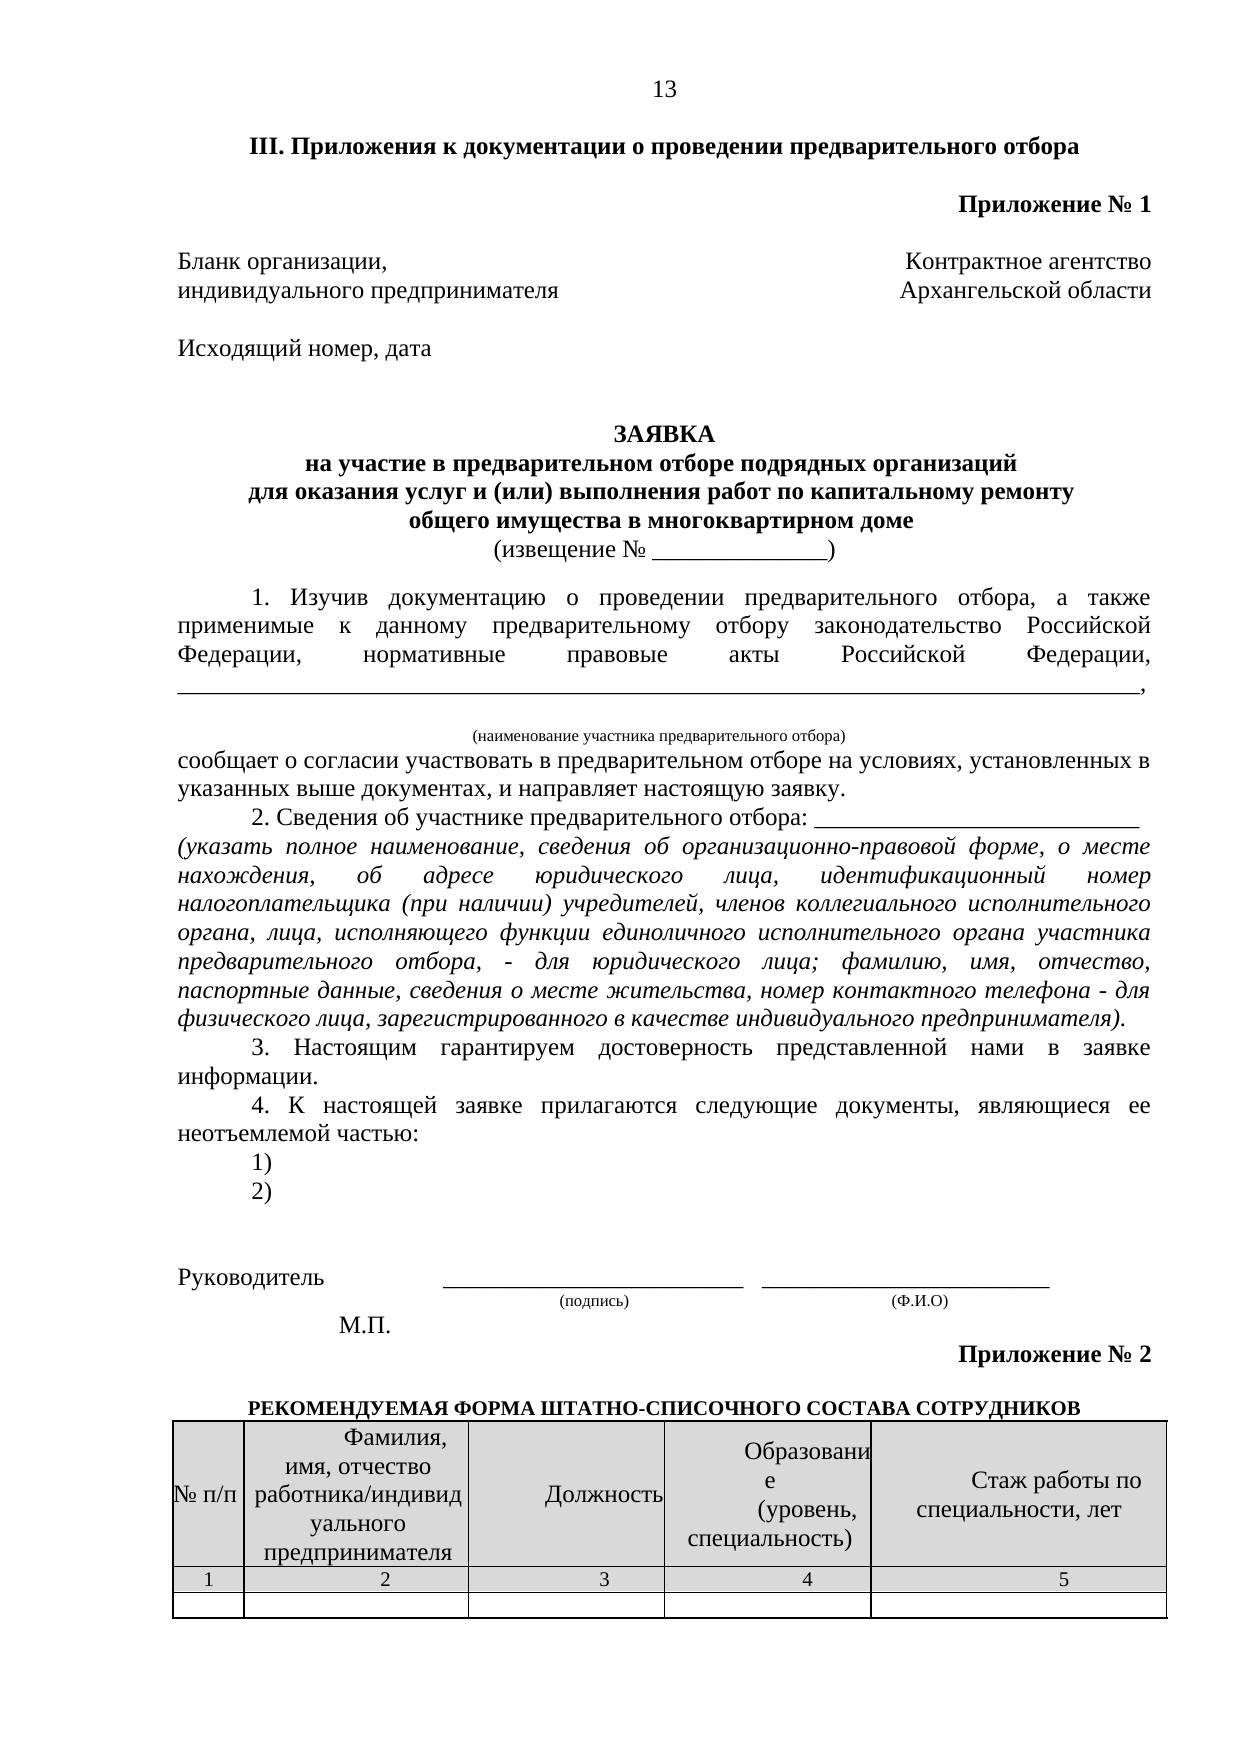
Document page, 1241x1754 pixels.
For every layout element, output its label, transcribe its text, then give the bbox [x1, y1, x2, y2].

table_cell 1 [174, 1567, 243, 1591]
text 3. Настоящим гарантируем достоверность представленной нами в заявке информации. [177, 1032, 1152, 1090]
table_header Фамилия, имя, отчество работника/индивидуального предпринимателя [245, 1422, 468, 1566]
table_cell 3 [469, 1567, 664, 1591]
table_cell 5 [872, 1567, 1166, 1591]
text III. Приложения к документации о проведении предварительного отбора [177, 131, 1152, 160]
table_cell 2 [245, 1567, 468, 1591]
text Приложение № 2 [177, 1339, 1152, 1368]
text Приложение № 1 [177, 189, 1152, 218]
text 4. К настоящей заявке прилагаются следующие документы, являющиеся ее неотъемлемой частью: [177, 1090, 1152, 1147]
text (указать полное наименование, сведения об организационно-правовой форме, о месте нахождения, об адресе юридического лица, идентификационный номер налогоплательщика (при наличии) учредителей, членов коллегиального исполнительного органа, лица, исполняющего функции единоличного исполнительного органа участника предварительного отбора, - для юридического лица; фамилию, имя, отчество, паспортные данные, сведения о месте жительства, номер контактного телефона - для физического лица, зарегистрированного в качестве индивидуального предпринимателя). [177, 831, 1152, 1032]
table_header Стаж работы по специальности, лет [872, 1422, 1166, 1566]
table_header Контрактное агентство Архангельской области [664, 246, 1163, 361]
text 1) [177, 1147, 1152, 1176]
text 2. Сведения об участнике предварительного отбора: __________________________ [177, 802, 1152, 831]
text сообщает о согласии участвовать в предварительном отборе на условиях, установленных в указанных выше документах, и направляет настоящую заявку. [177, 745, 1152, 802]
text 1. Изучив документацию о проведении предварительного отбора, а также применимые к данному предварительному отбору законодательство Российской Федерации, нормативные правовые акты Российской Федерации, _____________________________________________________________________________, (наименование участника предварительного отбора) [177, 582, 1152, 745]
table_header № п/п [174, 1422, 243, 1566]
text Руководитель ________________________ _______________________ [177, 1262, 1152, 1291]
text ЗАЯВКА [177, 419, 1152, 448]
text 2) [177, 1176, 1152, 1205]
table_cell 4 [665, 1567, 870, 1591]
table_header Образование (уровень, специальность) [665, 1422, 870, 1566]
table_header Бланк организации, индивидуального предпринимателя Исходящий номер, дата [166, 246, 664, 361]
text (подпись) (Ф.И.О) [177, 1291, 1152, 1310]
text РЕКОМЕНДУЕМАЯ ФОРМА ШТАТНО-СПИСОЧНОГО СОСТАВА СОТРУДНИКОВ [177, 1396, 1152, 1420]
text М.П. [177, 1310, 1152, 1339]
table_header Должность [469, 1422, 664, 1566]
text на участие в предварительном отборе подрядных организаций для оказания услуг и (или) выполнения работ по капитальному ремонту общего имущества в многоквартирном доме (извещение № ______________) [177, 448, 1152, 563]
